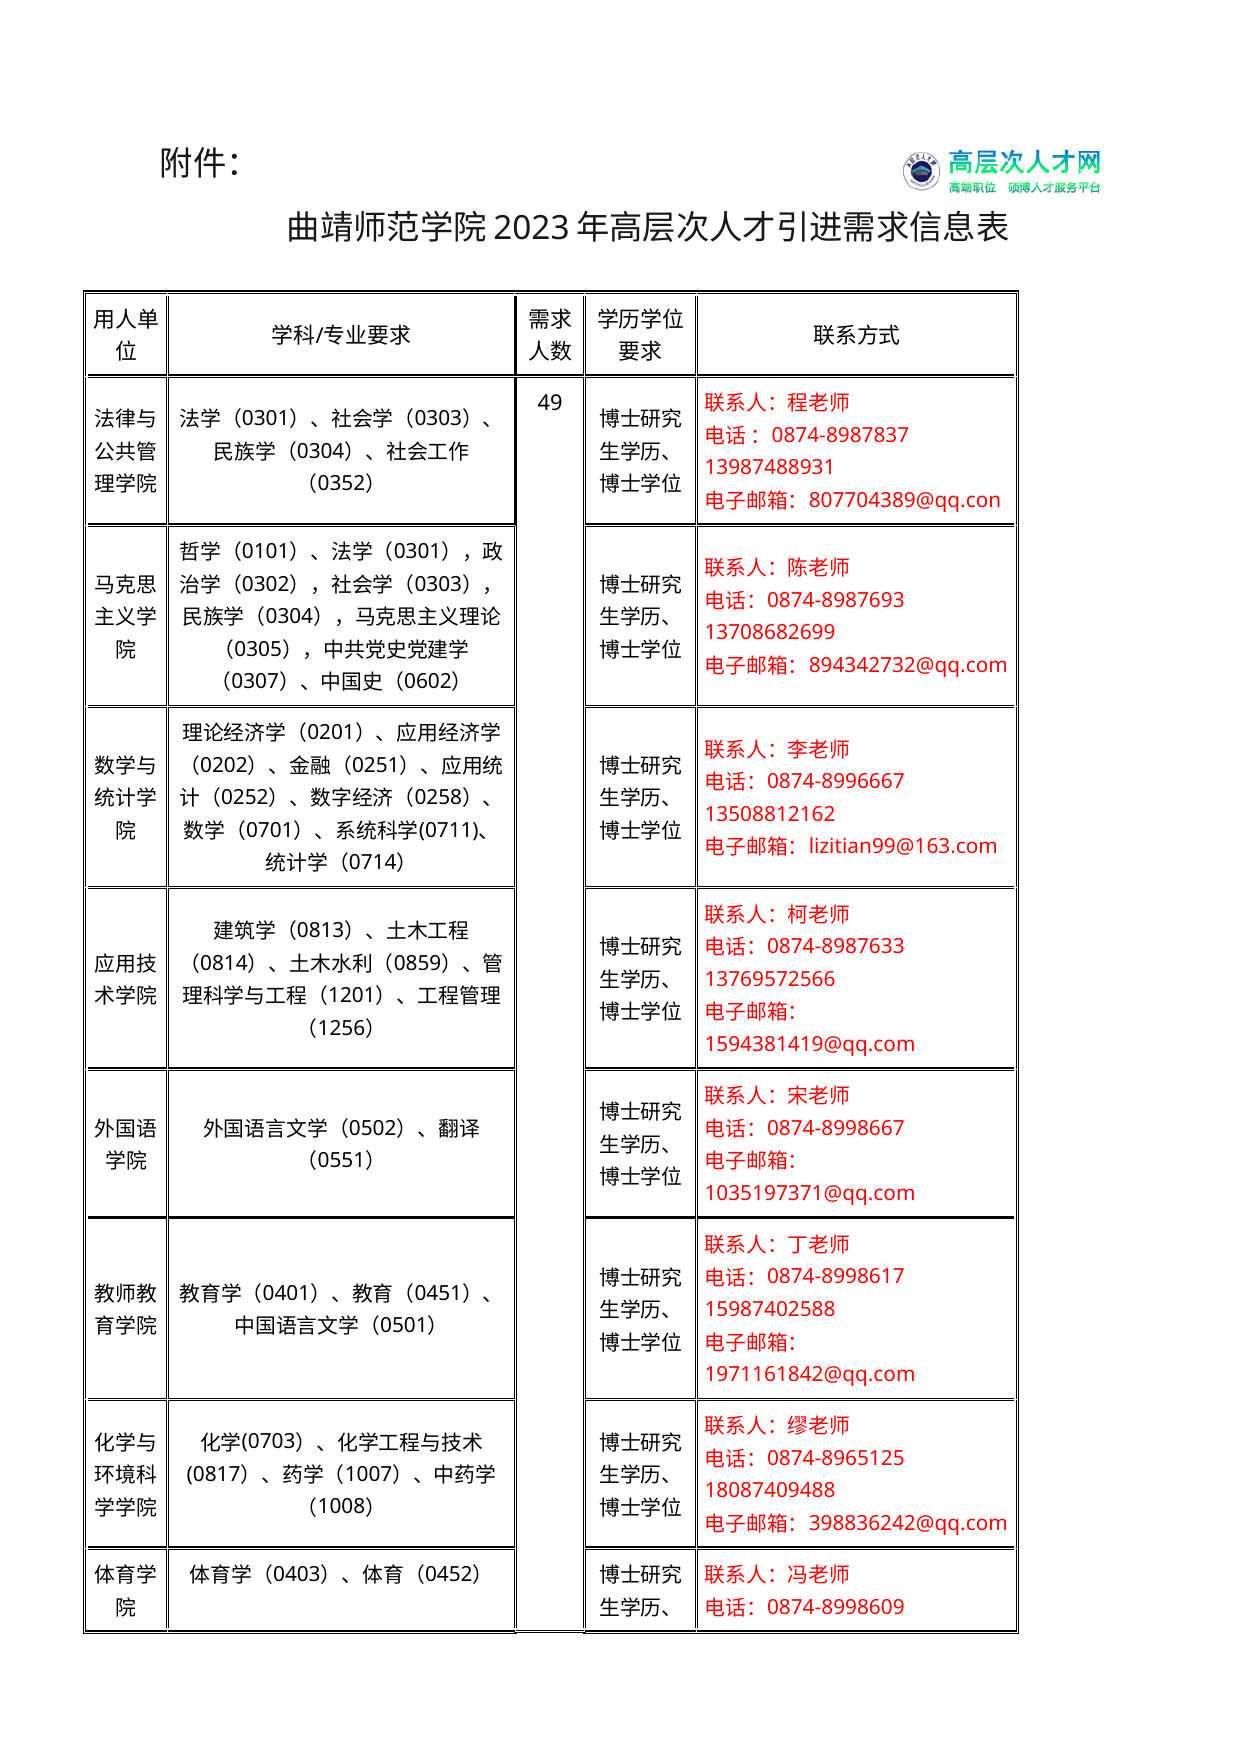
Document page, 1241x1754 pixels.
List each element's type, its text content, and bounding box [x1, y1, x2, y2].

table_cell 体育学院 [86, 1546, 167, 1630]
table_cell 49 [515, 378, 584, 1630]
picture [898, 141, 1109, 199]
table_cell 联系人：李老师 电话：0874-8996667 13508812162 电子邮箱：lizitian99@163.com [698, 705, 1016, 886]
table_cell 法学（0301）、社会学（0303）、民族学（0304）、社会工作（0352） [169, 378, 514, 523]
table_cell 联系人：程老师 电话 ：0874-8987837 13987488931 电子邮箱：807704389@qq.con [698, 374, 1016, 523]
table_header 学历学位要求 [585, 294, 696, 374]
table_cell 马克思主义学院 [86, 523, 166, 704]
table_cell 博士研究生学历、博士学位 [586, 1401, 695, 1546]
table_cell 教育学（0401）、教育（0451）、中国语言文学（0501） [169, 1219, 514, 1397]
table_cell 博士研究生学历、博士学位 [586, 378, 695, 523]
table_cell 博士研究生学历、博士学位 [586, 1219, 695, 1397]
table_cell 法律与公共管理学院 [86, 374, 166, 523]
table_cell 应用技术学院 [84, 886, 167, 1067]
table_cell 博士研究生学历、博士学位 [586, 708, 695, 886]
table_cell 哲学（0101）、法学（0301），政治学（0302），社会学（0303），民族学（0304），马克思主义理论（0305），中共党史党建学（0307）、中国史（0602） [169, 527, 514, 704]
table_header 需求人数 [515, 294, 584, 374]
table_cell 教师教育学院 [86, 1216, 166, 1397]
table_cell 化学与环境科学学院 [86, 1398, 166, 1546]
table_cell 外国语言文学（0502）、翻译（0551） [169, 1071, 514, 1216]
table_cell 博士研究生学历、博士学位 [586, 889, 695, 1067]
table_cell 联系人：丁老师 电话：0874-8998617 15987402588 电子邮箱：1971161842@qq.com [698, 1216, 1016, 1397]
table_cell 理论经济学（0201）、应用经济学（0202）、金融（0251）、应用统计（0252）、数字经济（0258）、数学（0701）、系统科学(0711)、统计学（0714） [169, 708, 514, 886]
table_cell 博士研究生学历、博士学位 [585, 1550, 696, 1630]
table_header 联系方式 [696, 294, 1016, 374]
text 曲靖师范学院2023年高层次人才引进需求信息表 [159, 193, 1092, 258]
table_cell 联系人：陈老师 电话：0874-8987693 13708682699 电子邮箱：894342732@qq.com [698, 523, 1016, 704]
table_header 学科/专业要求 [168, 292, 515, 374]
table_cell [696, 1546, 1016, 1630]
table_cell 数学与统计学院 [86, 705, 166, 886]
text 附件： [159, 128, 1092, 193]
table_cell 体育学（0403）、体育（0452） [168, 1550, 515, 1630]
table_cell 联系人：缪老师 电话：0874-8965125 18087409488 电子邮箱：398836242@qq.com [698, 1398, 1016, 1546]
table_cell 博士研究生学历、博士学位 [586, 1071, 695, 1216]
table_header 用人单位 [86, 294, 167, 374]
table_cell 联系人：宋老师 电话：0874-8998667 电子邮箱：1035197371@qq.com [698, 1067, 1016, 1216]
table_cell 建筑学（0813）、土木工程（0814）、土木水利（0859）、管理科学与工程（1201）、工程管理（1256） [169, 889, 514, 1067]
table_cell 博士研究生学历、博士学位 [586, 527, 695, 704]
table_cell 化学(0703）、化学工程与技术(0817）、药学（1007）、中药学（1008） [169, 1401, 514, 1546]
table_cell 外国语学院 [86, 1067, 166, 1216]
table_cell 联系人：柯老师 电话：0874-8987633 13769572566 电子邮箱：1594381419@qq.com [696, 886, 1017, 1067]
